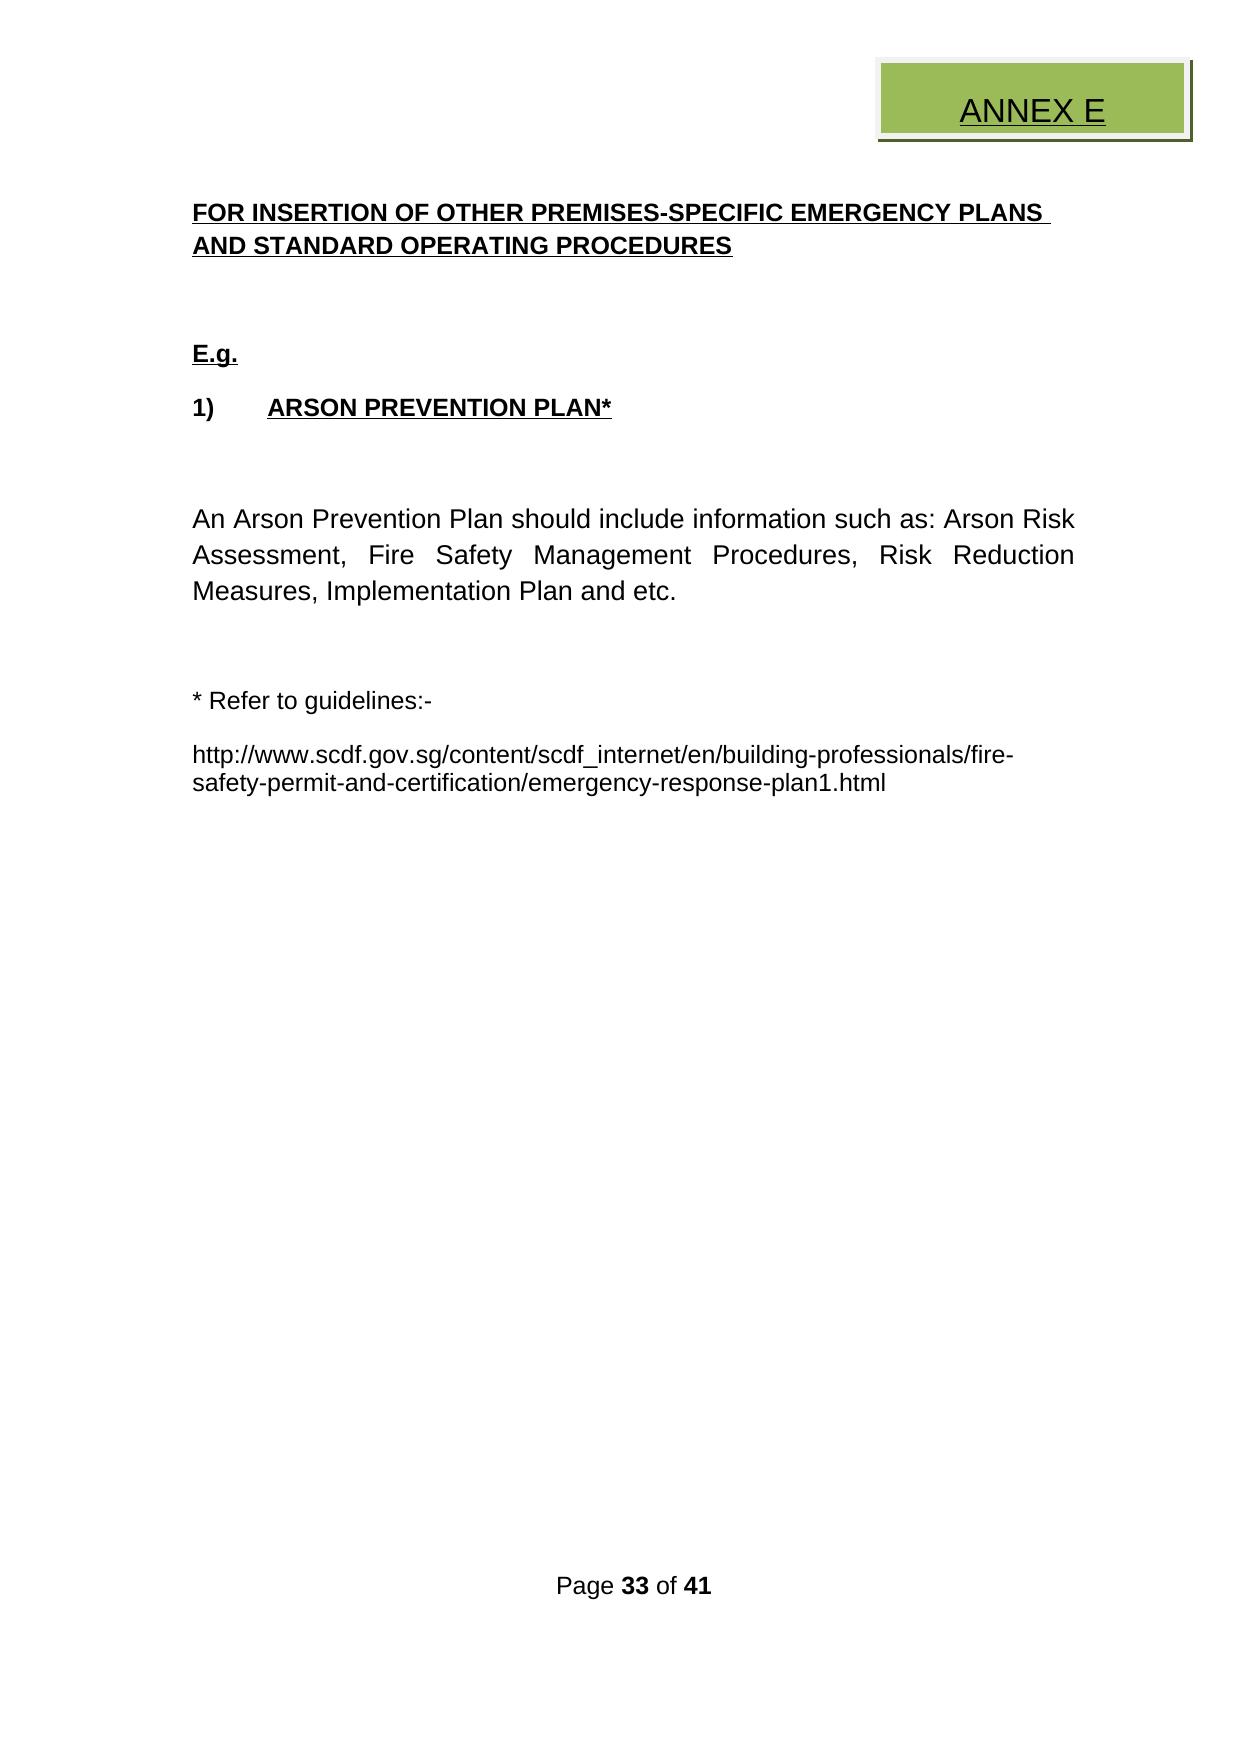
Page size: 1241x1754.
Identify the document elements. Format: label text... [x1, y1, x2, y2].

text http://www.scdf.gov.sg/content/scdf_internet/en/building-professionals/fire-safety-permit-and-certification/emergency-response-plan1.html [192, 739, 1075, 797]
text FOR INSERTION OF OTHER PREMISES-SPECIFIC EMERGENCY PLANS AND STANDARD OPERATING PROCEDURES [192, 198, 1075, 260]
text An Arson Prevention Plan should include information such as: Arson Risk Assessment, Fire Safety Management Procedures, Risk Reduction Measures, Implementation Plan and etc. [192, 503, 1075, 606]
text E.g. [192, 339, 1075, 367]
list ARSON PREVENTION PLAN* [192, 393, 1075, 421]
text * Refer to guidelines:- [192, 686, 1075, 714]
